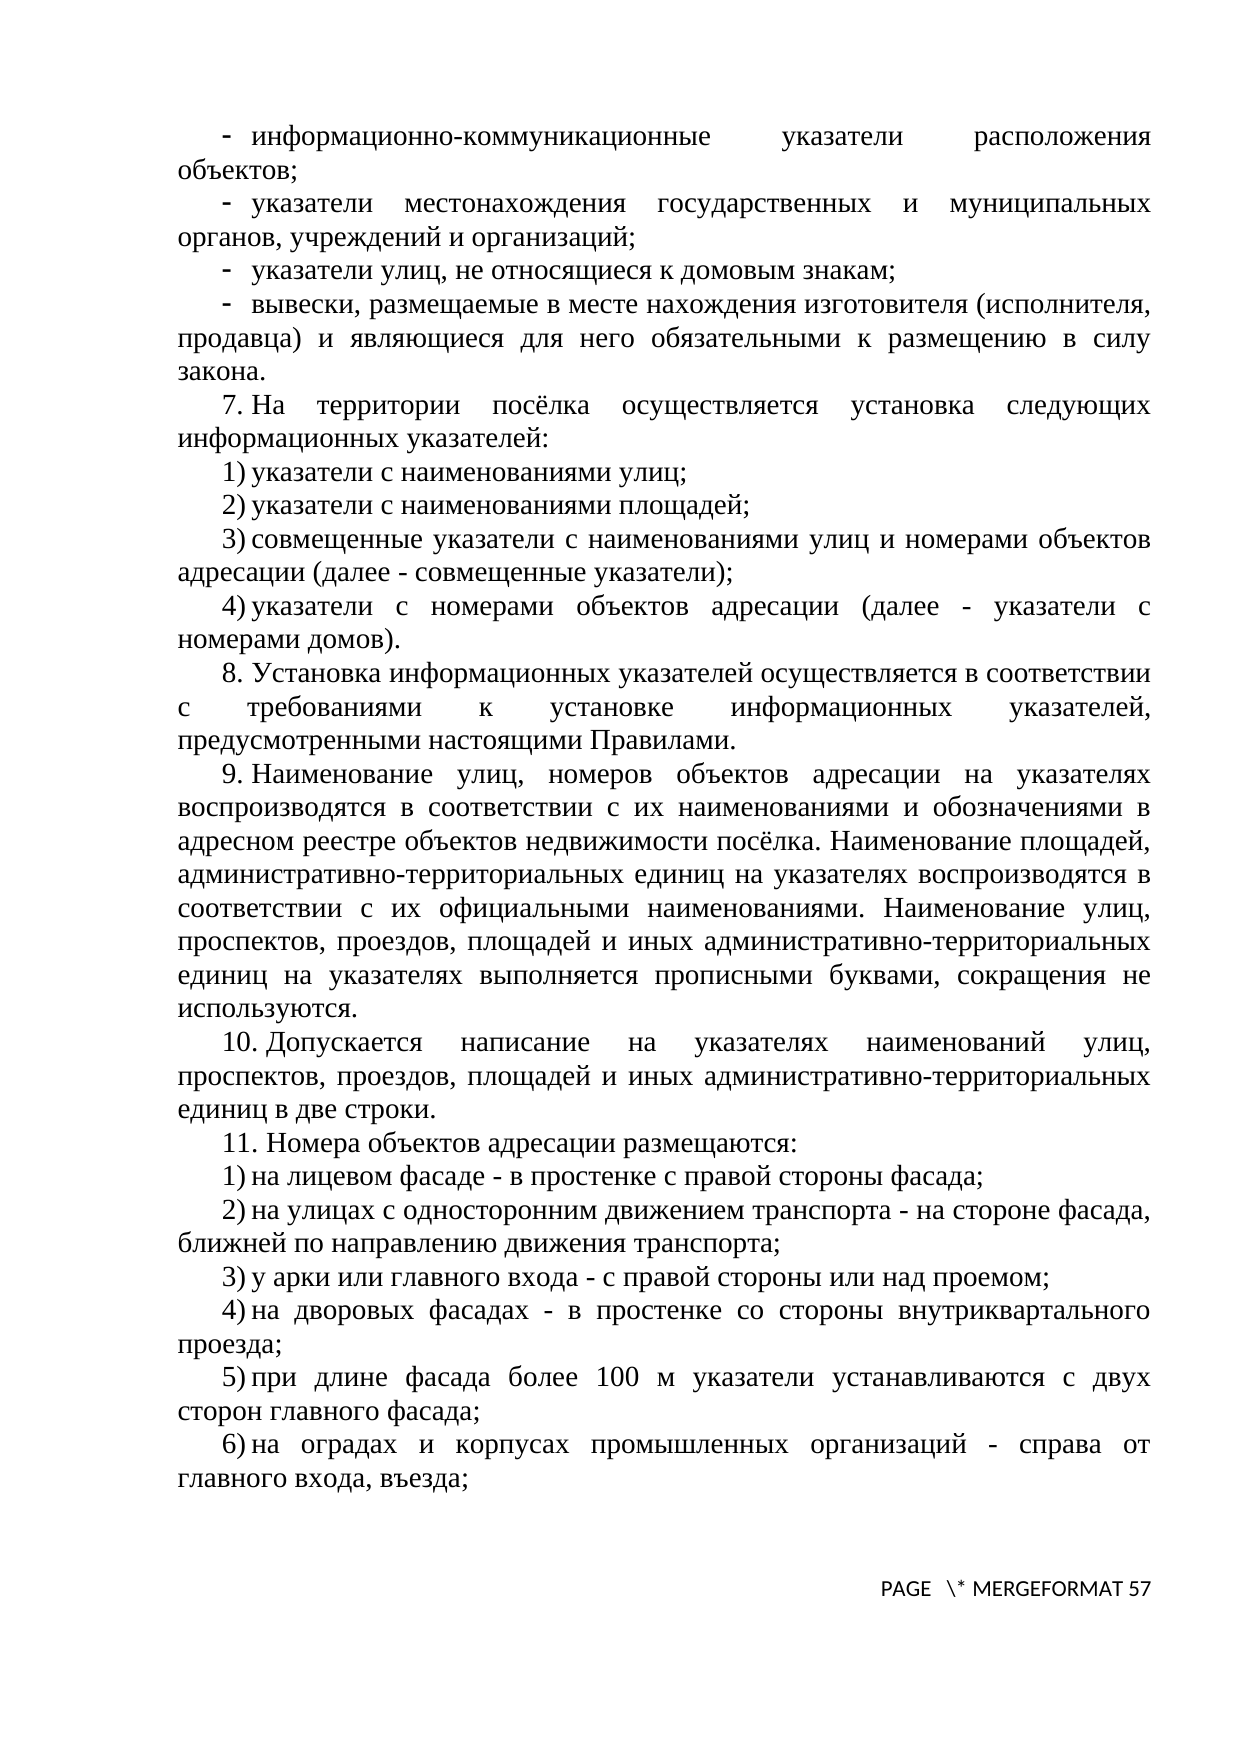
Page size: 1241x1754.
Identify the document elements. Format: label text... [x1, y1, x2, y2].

list Допускается написание на указателях наименований улиц, проспектов, проездов, площадей и иных административно-территориальных единиц в две строки. [177, 1024, 1152, 1125]
list На территории посёлка осуществляется установка следующих информационных указателей: [177, 387, 1152, 454]
text 2) на улицах с односторонним движением транспорта - на стороне фасада, ближней по направлению движения транспорта; [177, 1192, 1152, 1259]
list Наименование улиц, номеров объектов адресации на указателях воспроизводятся в соответствии с их наименованиями и обозначениями в адресном реестре объектов недвижимости посёлка. Наименование площадей, административно-территориальных единиц на указателях воспроизводятся в соответствии с их официальными наименованиями. Наименование улиц, проспектов, проездов, площадей и иных административно-территориальных единиц на указателях выполняется прописными буквами, сокращения не используются. [177, 756, 1152, 1024]
text 6) на оградах и корпусах промышленных организаций - справа от главного входа, въезда; [177, 1427, 1152, 1494]
list Установка информационных указателей осуществляется в соответствии с требованиями к установке информационных указателей, предусмотренными настоящими Правилами. [177, 655, 1152, 756]
text 4) указатели с номерами объектов адресации (далее - указатели с номерами домов). [177, 588, 1152, 655]
list вывески, размещаемые в месте нахождения изготовителя (исполнителя, продавца) и являющиеся для него обязательными к размещению в силу закона. [177, 286, 1152, 387]
text 3) у арки или главного входа - с правой стороны или над проемом; [177, 1259, 1152, 1292]
list информационно-коммуникационные указатели расположения объектов; [177, 118, 1152, 185]
list указатели местонахождения государственных и муниципальных органов, учреждений и организаций; [177, 185, 1152, 252]
text 2) указатели с наименованиями площадей; [177, 487, 1152, 521]
list указатели улиц, не относящиеся к домовым знакам; [177, 252, 1152, 286]
text 4) на дворовых фасадах - в простенке со стороны внутриквартального проезда; [177, 1292, 1152, 1359]
list Номера объектов адресации размещаются: [177, 1125, 1152, 1158]
text 1) на лицевом фасаде - в простенке с правой стороны фасада; [177, 1158, 1152, 1192]
text 5) при длине фасада более 100 м указатели устанавливаются с двух сторон главного фасада; [177, 1359, 1152, 1427]
text 1) указатели с наименованиями улиц; [177, 454, 1152, 487]
text 3) совмещенные указатели с наименованиями улиц и номерами объектов адресации (далее - совмещенные указатели); [177, 521, 1152, 588]
